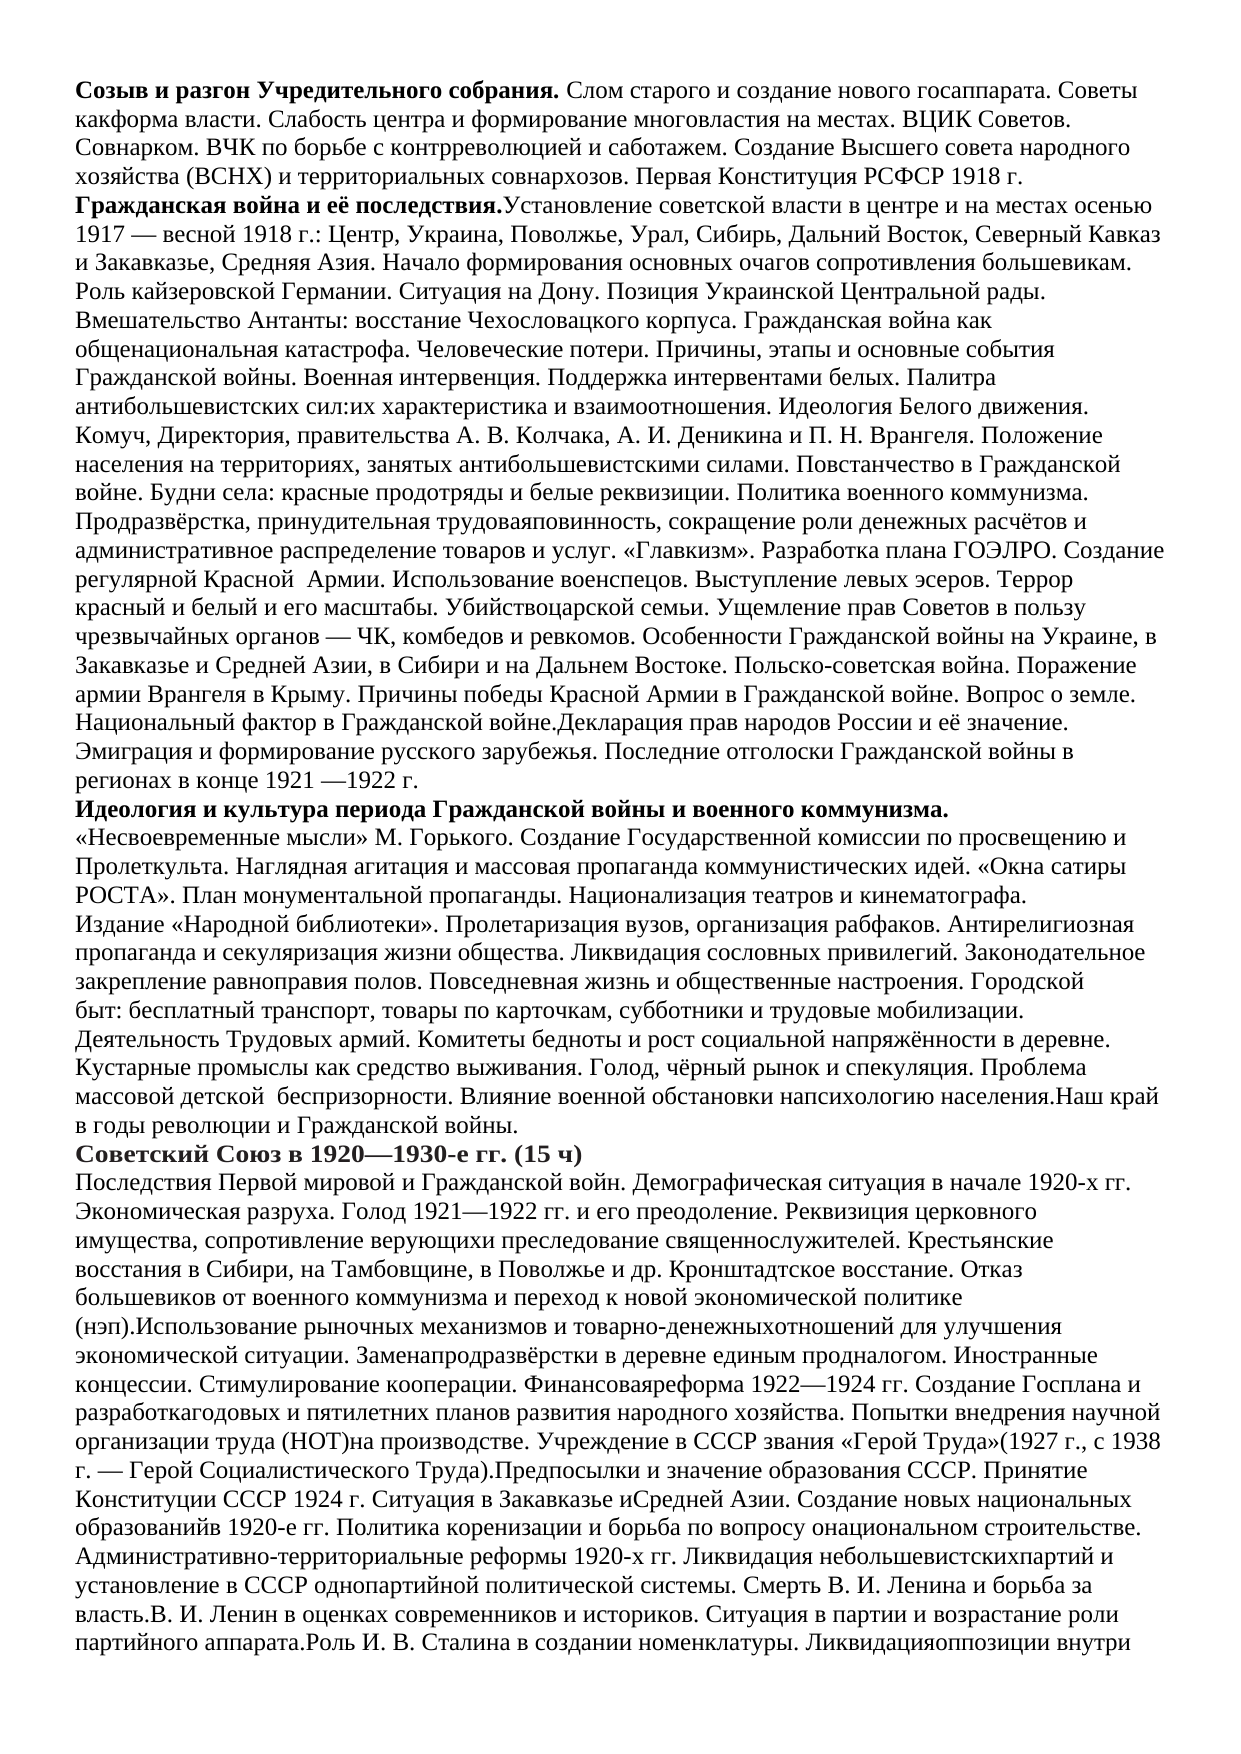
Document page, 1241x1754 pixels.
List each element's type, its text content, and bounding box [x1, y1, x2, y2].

text быт: бесплатный транспорт, товары по карточкам, субботники и трудовые мобилизации. Деятельность Трудовых армий. Комитеты бедноты и рост социальной напряжённости в деревне. Кустарные промыслы как средство выживания. Голод, чёрный рынок и спекуляция. Проблема массовой детской беспризорности. Влияние военной обстановки напсихологию населения.Наш край в годы революции и Гражданской войны. [75, 995, 1165, 1139]
text Советский Союз в 1920—1930-е гг. (15 ч) [75, 1139, 1165, 1167]
text Идеология и культура периода Гражданской войны и военного коммунизма. [75, 794, 1165, 822]
text Гражданская война и её последствия .Установление советской власти в центре и на местах осенью 1917 — весной 1918 г.: Центр, Украина, Поволжье, Урал, Сибирь, Дальний Восток, Северный Кавказ и Закавказье, Средняя Азия. Начало формирования основных очагов сопротивления большевикам. Роль кайзеровской Германии. Ситуация на Дону. Позиция Украинской Центральной рады. Вмешательство Антанты: восстание Чехословацкого корпуса. Гражданская война как общенациональная катастрофа. Человеческие потери. Причины, этапы и основные события Гражданской войны. Военная интервенция. Поддержка интервентами белых. Палитра антибольшевистских сил:их характеристика и взаимоотношения. Идеология Белого движения. Комуч, Директория, правительства А. В. Колчака, А. И. Деникина и П. Н. Врангеля. Положение населения на территориях, занятых антибольшевистскими силами. Повстанчество в Гражданской войне. Будни села: красные продотряды и белые реквизиции. Политика военного коммунизма. Продразвёрстка, принудительная трудоваяповинность, сокращение роли денежных расчётов и административное распределение товаров и услуг. «Главкизм». Разработка плана ГОЭЛРО. Создание регулярной Красной Армии. Использование военспецов. Выступление левых эсеров. Террор красный и белый и его масштабы. Убийствоцарской семьи. Ущемление прав Советов в пользу чрезвычайных органов — ЧК, комбедов и ревкомов. Особенности Гражданской войны на Украине, в Закавказье и Средней Азии, в Сибири и на Дальнем Востоке. Польско-советская война. Поражение армии Врангеля в Крыму. Причины победы Красной Армии в Гражданской войне. Вопрос о земле. Национальный фактор в Гражданской войне.Декларация прав народов России и её значение. Эмиграция и формирование русского зарубежья. Последние отголоски Гражданской войны в регионах в конце 1921 —1922 г. [75, 190, 1165, 794]
text Созыв и разгон Учредительного собрания. Слом старого и создание нового госаппарата. Советы какформа власти. Слабость центра и формирование многовластия на местах. ВЦИК Советов. Совнарком. ВЧК по борьбе с контрреволюцией и саботажем. Создание Высшего совета народного хозяйства (ВСНХ) и территориальных совнархозов. Первая Конституция РСФСР 1918 г. [75, 75, 1165, 190]
text Издание «Народной библиотеки». Пролетаризация вузов, организация рабфаков. Антирелигиозная пропаганда и секуляризация жизни общества. Ликвидация сословных привилегий. Законодательное закрепление равноправия полов. Повседневная жизнь и общественные настроения. Городской [75, 909, 1165, 995]
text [75, 1167, 1165, 1656]
text «Несвоевременные мысли» М. Горького. Создание Государственной комиссии по просвещению и Пролеткульта. Наглядная агитация и массовая пропаганда коммунистических идей. «Окна сатиры РОСТА». План монументальной пропаганды. Национализация театров и кинематографа. [75, 822, 1165, 909]
